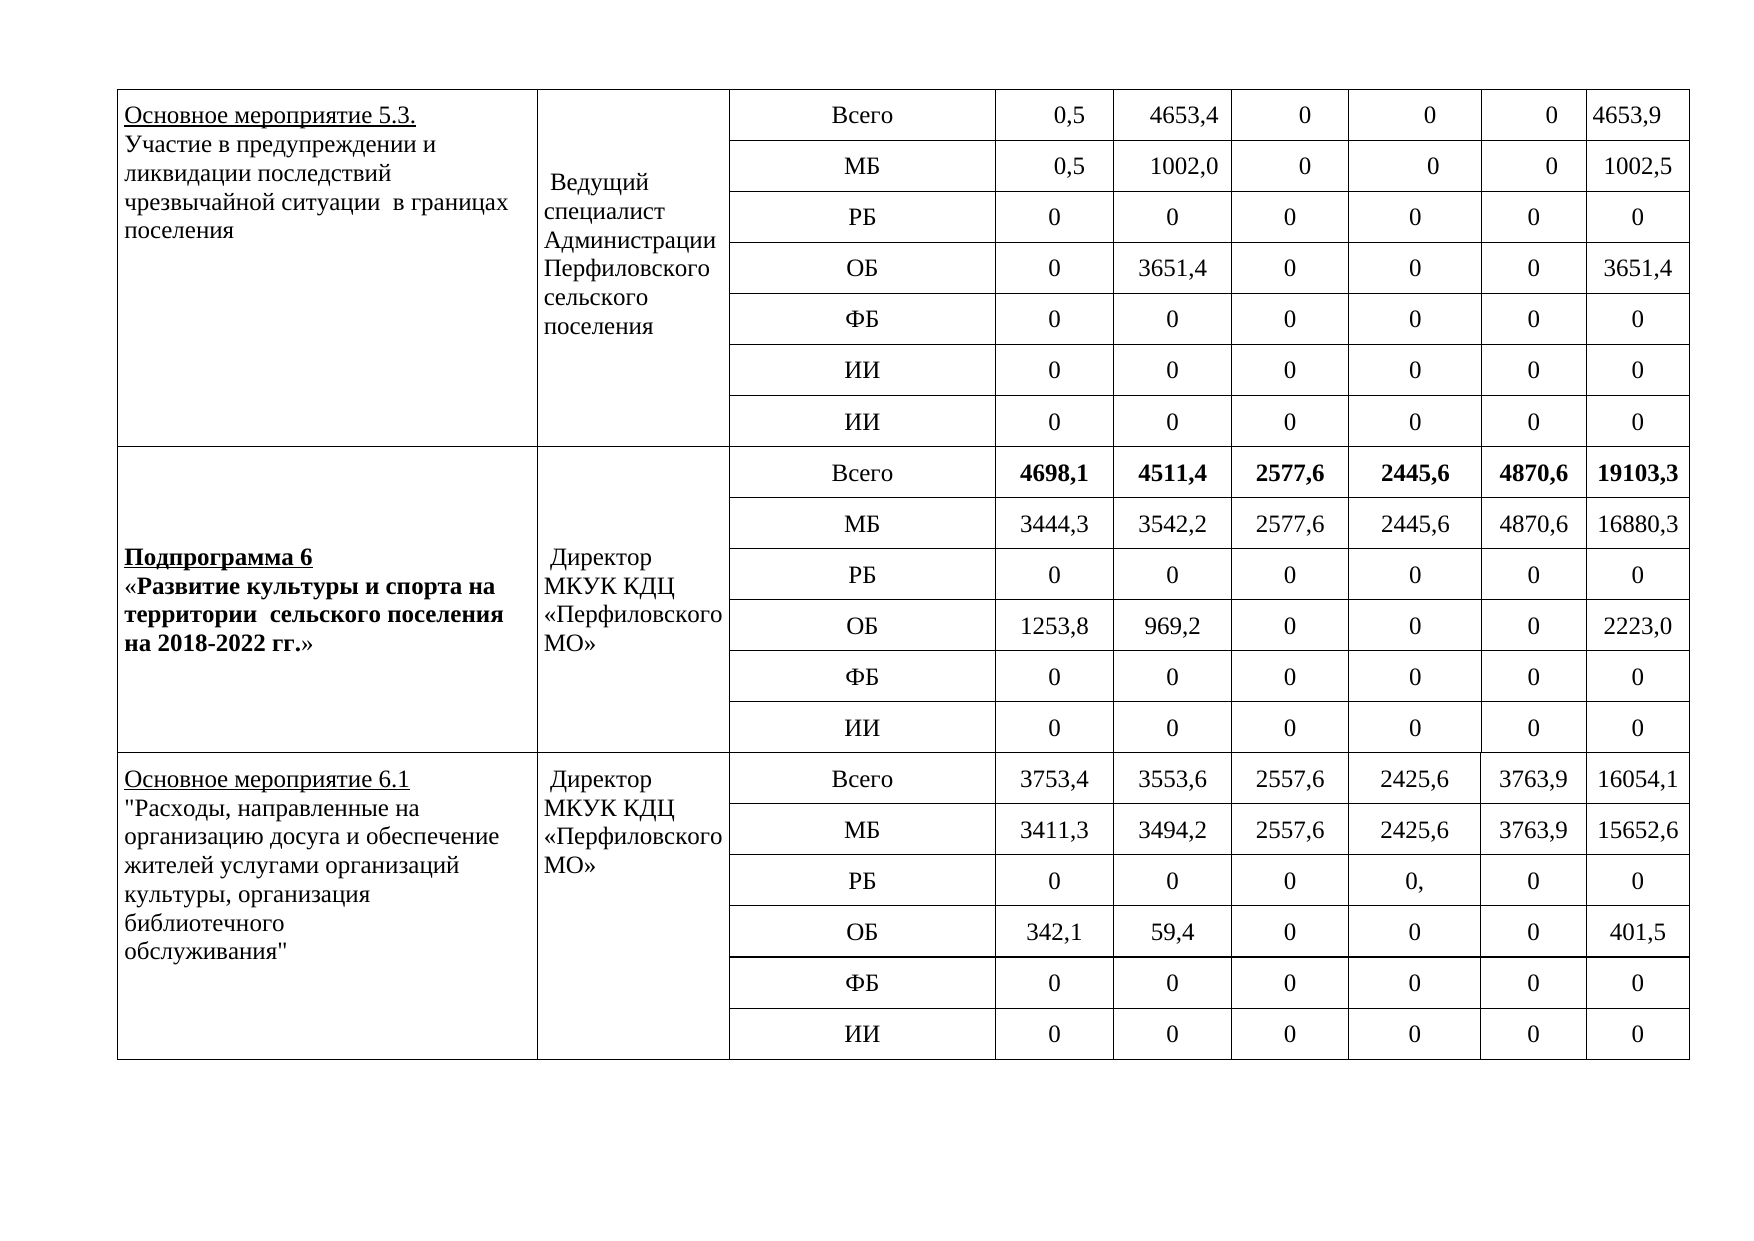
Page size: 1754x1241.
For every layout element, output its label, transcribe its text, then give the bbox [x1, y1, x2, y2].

table_cell 0 [1349, 294, 1481, 344]
table_cell 0 [1349, 396, 1481, 446]
table_cell 1002,0 [1114, 141, 1231, 191]
table_cell 3651,4 [1587, 243, 1689, 293]
table_cell 0 [1349, 906, 1480, 956]
table_cell 0,5 [996, 141, 1113, 191]
table_cell Директор МКУК КДЦ «Перфиловского МО» [538, 447, 729, 752]
table_cell 0 [1481, 1009, 1586, 1058]
table_cell 0 [1114, 396, 1231, 446]
table_cell Основное мероприятие 6.1 "Расходы, направленные на организацию досуга и обеспечение жителей услугами организаций культуры, организация библиотечного обслуживания" [118, 753, 537, 1058]
table_cell 0 [1481, 855, 1586, 905]
table_cell 19103,3 [1587, 447, 1689, 497]
table_cell 0 [1232, 90, 1348, 140]
table_cell 0 [996, 651, 1113, 701]
table_cell Всего [730, 447, 995, 497]
table_cell 0 [1482, 651, 1586, 701]
table_cell 0 [1232, 958, 1348, 1007]
table_cell 0 [1482, 192, 1586, 242]
table_cell 2577,6 [1232, 447, 1348, 497]
table_cell 0 [996, 243, 1113, 293]
table_cell 0 [996, 549, 1113, 599]
table_cell 0 [1349, 600, 1481, 650]
table_cell 0 [1587, 702, 1689, 752]
table_cell 0 [1232, 906, 1348, 956]
table_cell 0 [1587, 855, 1689, 905]
table_cell 0 [1587, 345, 1689, 395]
table_cell 4653,9 [1587, 90, 1689, 140]
table_cell 0 [1349, 1009, 1480, 1058]
table_cell ОБ [730, 243, 995, 293]
table_cell 0 [1232, 549, 1348, 599]
table_cell 0 [1482, 243, 1586, 293]
table_cell ОБ [730, 906, 995, 956]
table_cell 0 [1349, 90, 1481, 140]
table_cell Основное мероприятие 5.3. Участие в предупреждении и ликвидации последствий чрезвычайной ситуации в границах поселения [118, 90, 537, 446]
table_cell 0 [1482, 90, 1586, 140]
table_cell ИИ [730, 1009, 995, 1058]
table_cell 0 [1349, 141, 1481, 191]
table_cell РБ [730, 549, 995, 599]
table_cell 4870,6 [1482, 498, 1586, 548]
table_cell ФБ [730, 651, 995, 701]
table_cell 3494,2 [1114, 804, 1231, 854]
table_cell 0 [1482, 702, 1586, 752]
table_cell 0 [1232, 600, 1348, 650]
table_cell 4653,4 [1114, 90, 1231, 140]
table_cell 0 [1114, 1009, 1231, 1058]
table_cell 3553,6 [1114, 753, 1231, 803]
table_cell 0 [1232, 243, 1348, 293]
table_cell 0 [1349, 549, 1481, 599]
table_cell 4698,1 [996, 447, 1113, 497]
table_cell 0 [1587, 294, 1689, 344]
table_cell 0 [996, 345, 1113, 395]
table_cell 2425,6 [1349, 804, 1480, 854]
table_cell 342,1 [996, 906, 1113, 956]
table_cell 0 [1114, 651, 1231, 701]
table_cell 0 [1114, 192, 1231, 242]
table_cell 0 [996, 1009, 1113, 1058]
table_cell 0 [1349, 702, 1481, 752]
table_cell МБ [730, 804, 995, 854]
table_cell 0 [1232, 192, 1348, 242]
table_cell ФБ [730, 294, 995, 344]
table_cell 0 [996, 192, 1113, 242]
table_cell 0 [996, 294, 1113, 344]
table_cell 0 [1587, 192, 1689, 242]
table_cell 0 [1232, 396, 1348, 446]
table_cell 0 [1587, 549, 1689, 599]
table_cell 0 [1482, 549, 1586, 599]
table_cell 0 [1114, 294, 1231, 344]
table_cell РБ [730, 855, 995, 905]
table_cell 0 [1114, 549, 1231, 599]
table_cell 2445,6 [1349, 498, 1481, 548]
table_cell 0 [1114, 855, 1231, 905]
table_cell 0 [1587, 1009, 1689, 1058]
table_cell 0 [1482, 345, 1586, 395]
table_cell МБ [730, 498, 995, 548]
table_cell 16880,3 [1587, 498, 1689, 548]
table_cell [538, 753, 729, 1058]
table_cell 0 [1114, 702, 1231, 752]
table_cell 1002,5 [1587, 141, 1689, 191]
table_cell Подпрограмма 6 «Развитие культуры и спорта на территории сельского поселения на 2018-2022 гг.» [118, 447, 537, 752]
table_cell ИИ [730, 396, 995, 446]
table_cell 0 [1587, 958, 1689, 1007]
table_cell 0 [1587, 651, 1689, 701]
table_cell 0 [1482, 141, 1586, 191]
table_cell 3444,3 [996, 498, 1113, 548]
table_cell 3763,9 [1481, 753, 1586, 803]
table_cell 3753,4 [996, 753, 1113, 803]
table_cell 0 [996, 396, 1113, 446]
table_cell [538, 90, 729, 446]
table_cell 2557,6 [1232, 804, 1348, 854]
table_cell 0 [1232, 1009, 1348, 1058]
table_cell 0 [1232, 702, 1348, 752]
table_cell 0 [1232, 141, 1348, 191]
table_cell ИИ [730, 702, 995, 752]
table_cell 0, [1349, 855, 1480, 905]
table_cell 0 [1349, 243, 1481, 293]
table_cell 1253,8 [996, 600, 1113, 650]
table_cell 2425,6 [1349, 753, 1480, 803]
table_cell 3763,9 [1481, 804, 1586, 854]
table_cell 401,5 [1587, 906, 1689, 956]
table_cell 0 [996, 958, 1113, 1007]
table_cell 0 [1481, 906, 1586, 956]
table_cell 0 [1349, 651, 1481, 701]
table_cell 4870,6 [1482, 447, 1586, 497]
table_cell 0 [1481, 958, 1586, 1007]
table_cell Всего [730, 753, 995, 803]
table_cell 0 [1114, 958, 1231, 1007]
table_cell ОБ [730, 600, 995, 650]
table_cell 2577,6 [1232, 498, 1348, 548]
table_cell ИИ [730, 345, 995, 395]
table_cell 16054,1 [1587, 753, 1689, 803]
table_cell 0,5 [996, 90, 1113, 140]
table_cell 2557,6 [1232, 753, 1348, 803]
table_cell 0 [1349, 192, 1481, 242]
table_cell 0 [1232, 294, 1348, 344]
table_cell 0 [1232, 855, 1348, 905]
table_cell 4511,4 [1114, 447, 1231, 497]
table_cell 3542,2 [1114, 498, 1231, 548]
table_cell 3411,3 [996, 804, 1113, 854]
table_cell 0 [1349, 345, 1481, 395]
table_cell 0 [1232, 345, 1348, 395]
table_cell Всего [730, 90, 995, 140]
table_cell 0 [1482, 294, 1586, 344]
table_cell 0 [1587, 396, 1689, 446]
table_cell 2223,0 [1587, 600, 1689, 650]
table_cell МБ [730, 141, 995, 191]
table_cell 59,4 [1114, 906, 1231, 956]
table_cell 0 [1114, 345, 1231, 395]
table_cell 15652,6 [1587, 804, 1689, 854]
table_cell ФБ [730, 958, 995, 1007]
table_cell 0 [1482, 396, 1586, 446]
table_cell 3651,4 [1114, 243, 1231, 293]
table_cell 2445,6 [1349, 447, 1481, 497]
table_cell 0 [1349, 958, 1480, 1007]
table_cell 0 [1482, 600, 1586, 650]
table_cell 969,2 [1114, 600, 1231, 650]
table_cell 0 [996, 702, 1113, 752]
table_cell 0 [996, 855, 1113, 905]
table_cell РБ [730, 192, 995, 242]
table_cell 0 [1232, 651, 1348, 701]
